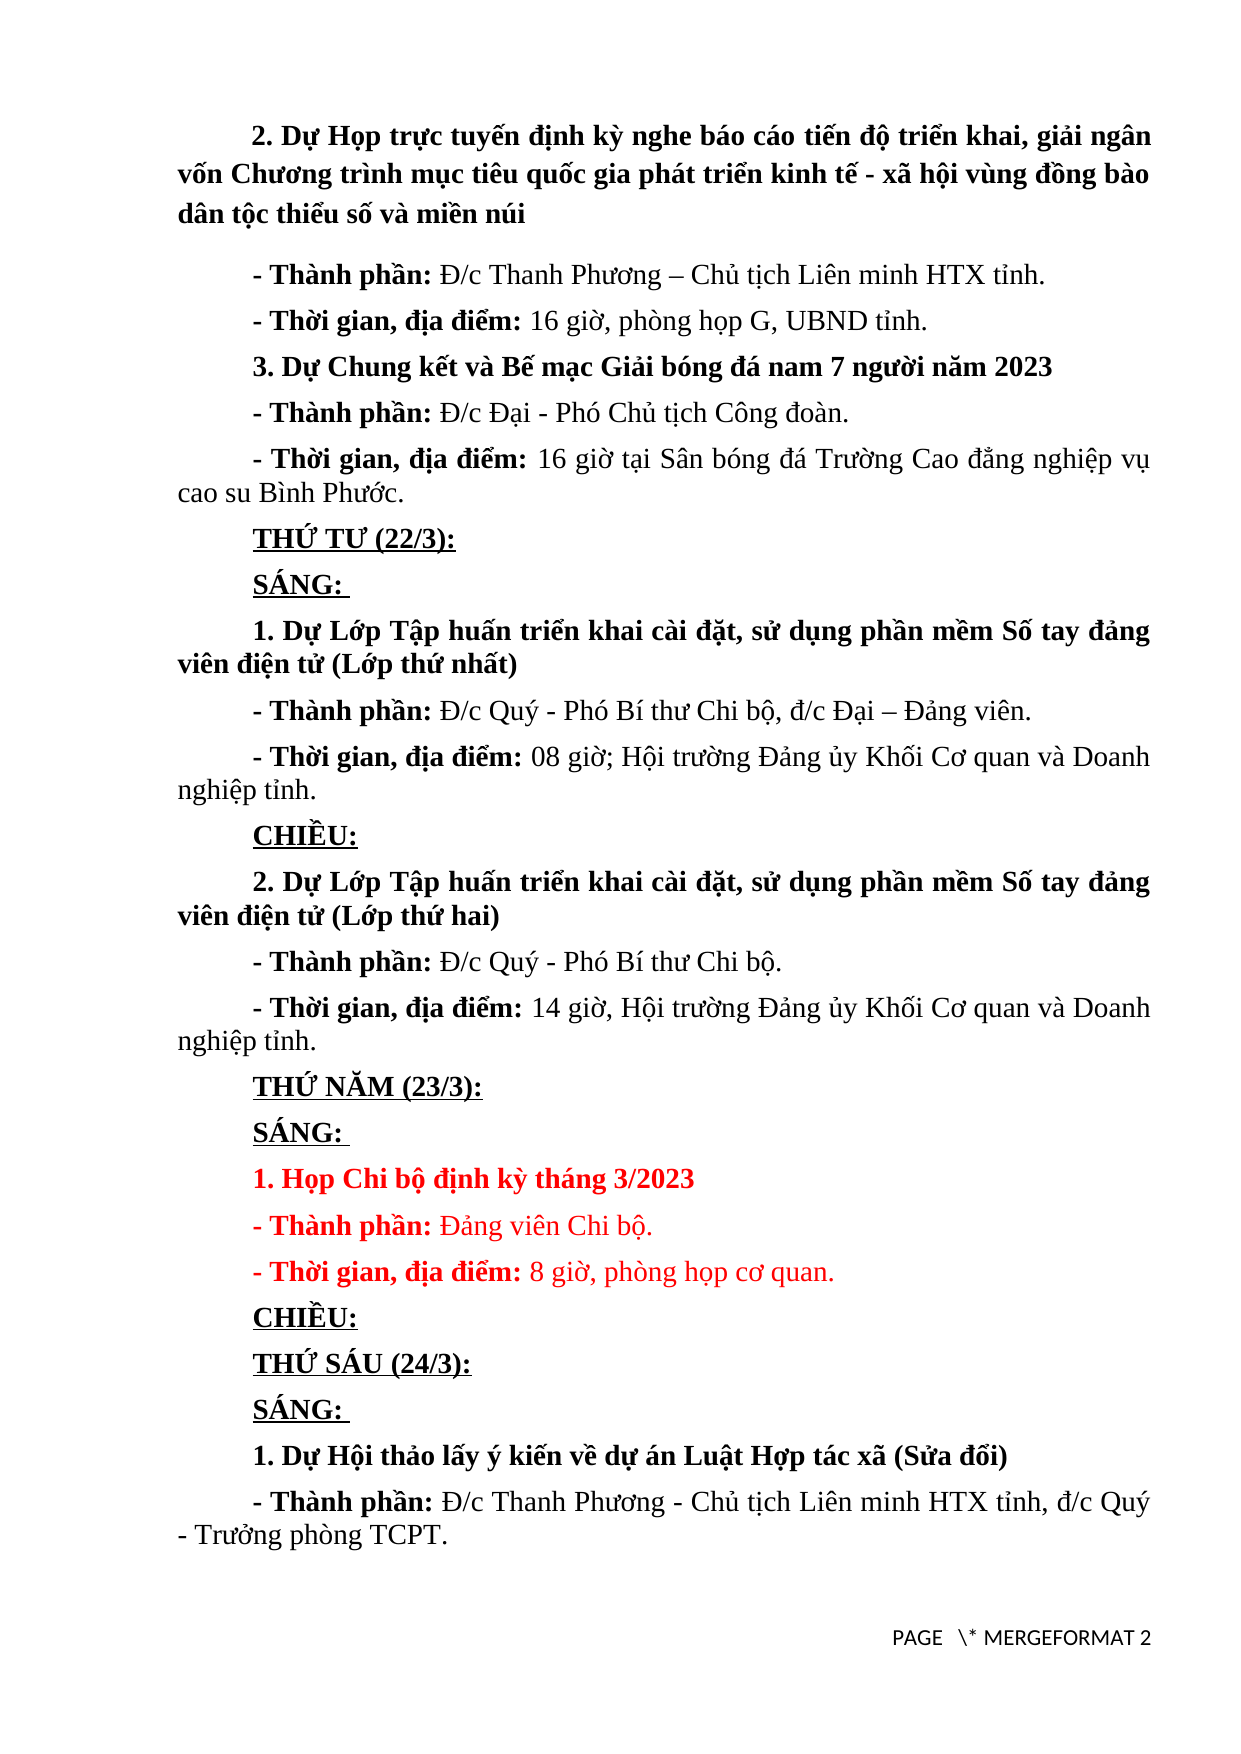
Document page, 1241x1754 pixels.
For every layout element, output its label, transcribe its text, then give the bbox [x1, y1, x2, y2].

text THỨ SÁU (24/3): [177, 1346, 1152, 1379]
text 2. Dự Lớp Tập huấn triển khai cài đặt, sử dụng phần mềm Số tay đảng viên điện tử (Lớp thứ hai) [177, 864, 1152, 931]
text - Thành phần: Đ/c Thanh Phương – Chủ tịch Liên minh HTX tỉnh. [177, 257, 1152, 291]
text - Thành phần: Đảng viên Chi bộ. [177, 1208, 1152, 1241]
text CHIỀU: [177, 1300, 1152, 1333]
text SÁNG: [177, 1392, 1152, 1425]
text - Thời gian, địa điểm: 8 giờ, phòng họp cơ quan. [177, 1254, 1152, 1287]
text 1. Dự Hội thảo lấy ý kiến về dự án Luật Hợp tác xã (Sửa đổi) [177, 1438, 1152, 1471]
text - Thành phần: Đ/c Đại - Phó Chủ tịch Công đoàn. [177, 395, 1152, 429]
text 1. Họp Chi bộ định kỳ tháng 3/2023 [177, 1162, 1152, 1195]
text SÁNG: [177, 1116, 1152, 1149]
text 3. Dự Chung kết và Bế mạc Giải bóng đá nam 7 người năm 2023 [177, 349, 1152, 383]
text THỨ TƯ (22/3): [177, 521, 1152, 554]
text - Thời gian, địa điểm: 08 giờ; Hội trường Đảng ủy Khối Cơ quan và Doanh nghiệp tỉnh. [177, 739, 1152, 806]
text - Thời gian, địa điểm: 16 giờ tại Sân bóng đá Trường Cao đẳng nghiệp vụ cao su Bình Phước. [177, 441, 1152, 508]
text - Thành phần: Đ/c Quý - Phó Bí thư Chi bộ. [177, 944, 1152, 977]
text - Thành phần: Đ/c Quý - Phó Bí thư Chi bộ, đ/c Đại – Đảng viên. [177, 693, 1152, 726]
text SÁNG: [177, 567, 1152, 601]
text CHIỀU: [177, 818, 1152, 852]
text - Thành phần: Đ/c Thanh Phương - Chủ tịch Liên minh HTX tỉnh, đ/c Quý - Trưởng phòng TCPT. [177, 1484, 1152, 1551]
text - Thời gian, địa điểm: 14 giờ, Hội trường Đảng ủy Khối Cơ quan và Doanh nghiệp tỉnh. [177, 990, 1152, 1057]
text - Thời gian, địa điểm: 16 giờ, phòng họp G, UBND tỉnh. [177, 303, 1152, 337]
text 2. Dự Họp trực tuyến định kỳ nghe báo cáo tiến độ triển khai, giải ngân vốn Chương trình mục tiêu quốc gia phát triển kinh tế - xã hội vùng đồng bào dân tộc thiểu số và miền núi [177, 118, 1152, 231]
text 1. Dự Lớp Tập huấn triển khai cài đặt, sử dụng phần mềm Số tay đảng viên điện tử (Lớp thứ nhất) [177, 613, 1152, 680]
text THỨ NĂM (23/3): [252, 1069, 1152, 1103]
